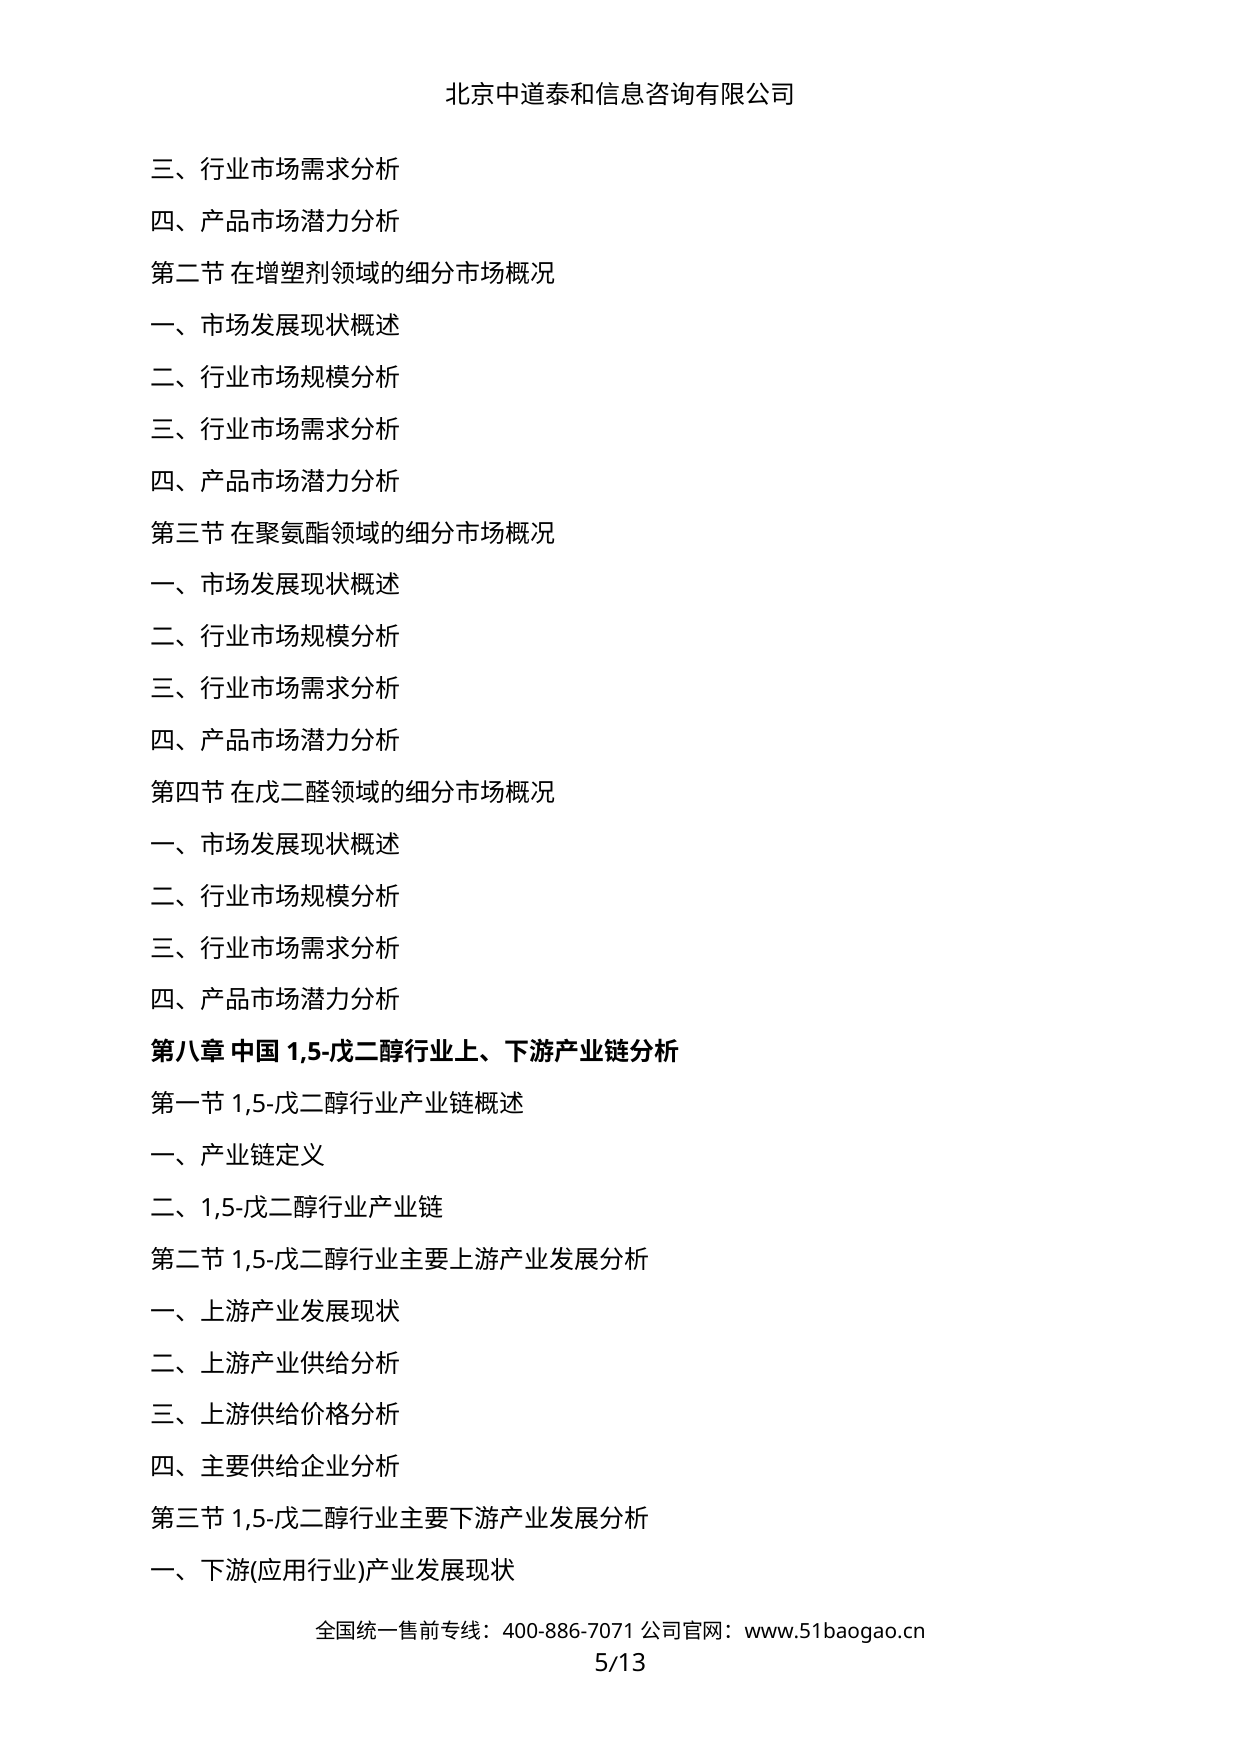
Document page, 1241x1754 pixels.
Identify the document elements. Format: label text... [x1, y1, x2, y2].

text 第二节 在增塑剂领域的细分市场概况 [150, 254, 1090, 290]
text 二、上游产业供给分析 [150, 1343, 1090, 1379]
text 二、行业市场规模分析 [150, 617, 1090, 653]
text 四、产品市场潜力分析 [150, 202, 1090, 238]
text 一、市场发展现状概述 [150, 306, 1090, 342]
text 二、1,5-戊二醇行业产业链 [150, 1187, 1090, 1224]
text 第四节 在戊二醛领域的细分市场概况 [150, 772, 1090, 809]
text 第八章 中国1,5-戊二醇行业上、下游产业链分析 [150, 1032, 1090, 1068]
text 一、市场发展现状概述 [150, 565, 1090, 601]
text 四、主要供给企业分析 [150, 1447, 1090, 1483]
text 三、行业市场需求分析 [150, 409, 1090, 446]
text 第二节 1,5-戊二醇行业主要上游产业发展分析 [150, 1239, 1090, 1276]
text 三、行业市场需求分析 [150, 669, 1090, 705]
text 三、上游供给价格分析 [150, 1395, 1090, 1431]
text 一、下游(应用行业)产业发展现状 [150, 1551, 1090, 1587]
text 第三节 1,5-戊二醇行业主要下游产业发展分析 [150, 1499, 1090, 1535]
text 第三节 在聚氨酯领域的细分市场概况 [150, 513, 1090, 549]
text 二、行业市场规模分析 [150, 357, 1090, 394]
text 一、上游产业发展现状 [150, 1291, 1090, 1327]
text 一、产业链定义 [150, 1136, 1090, 1172]
text 三、行业市场需求分析 [150, 928, 1090, 964]
text 第一节 1,5-戊二醇行业产业链概述 [150, 1084, 1090, 1120]
text 三、行业市场需求分析 [150, 150, 1090, 186]
text 四、产品市场潜力分析 [150, 461, 1090, 497]
text 四、产品市场潜力分析 [150, 980, 1090, 1016]
text 二、行业市场规模分析 [150, 876, 1090, 912]
text 四、产品市场潜力分析 [150, 721, 1090, 757]
text 一、市场发展现状概述 [150, 824, 1090, 861]
